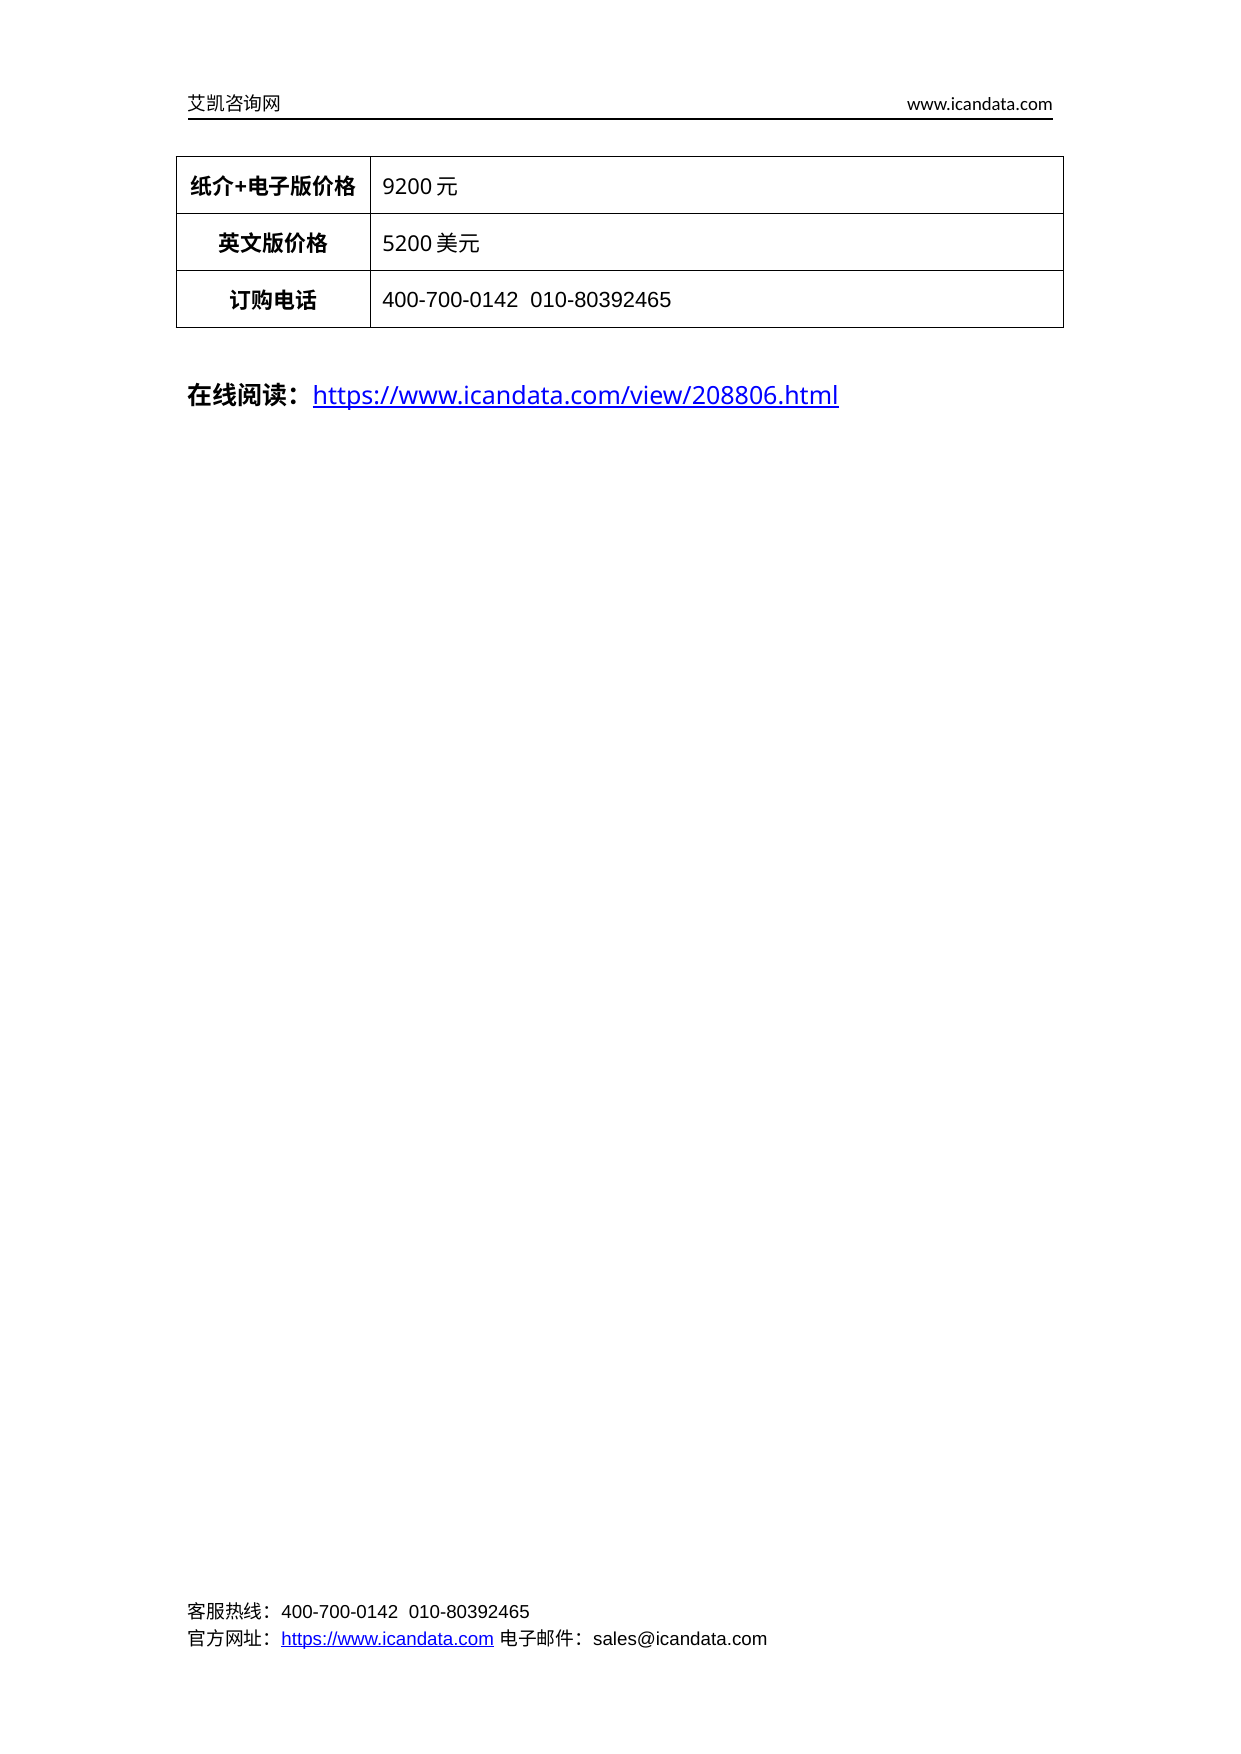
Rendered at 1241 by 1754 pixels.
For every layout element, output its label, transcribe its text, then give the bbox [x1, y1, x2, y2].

table_cell 纸介+电子版价格 [177, 157, 370, 213]
text 在线阅读：https://www.icandata.com/view/208806.html [187, 361, 1053, 426]
table_cell 400-700-0142 010-80392465 [371, 271, 1063, 327]
table_cell 5200美元 [371, 214, 1063, 270]
table_cell 订购电话 [177, 271, 370, 327]
table_cell 英文版价格 [177, 214, 370, 270]
table_cell 9200元 [371, 157, 1063, 213]
